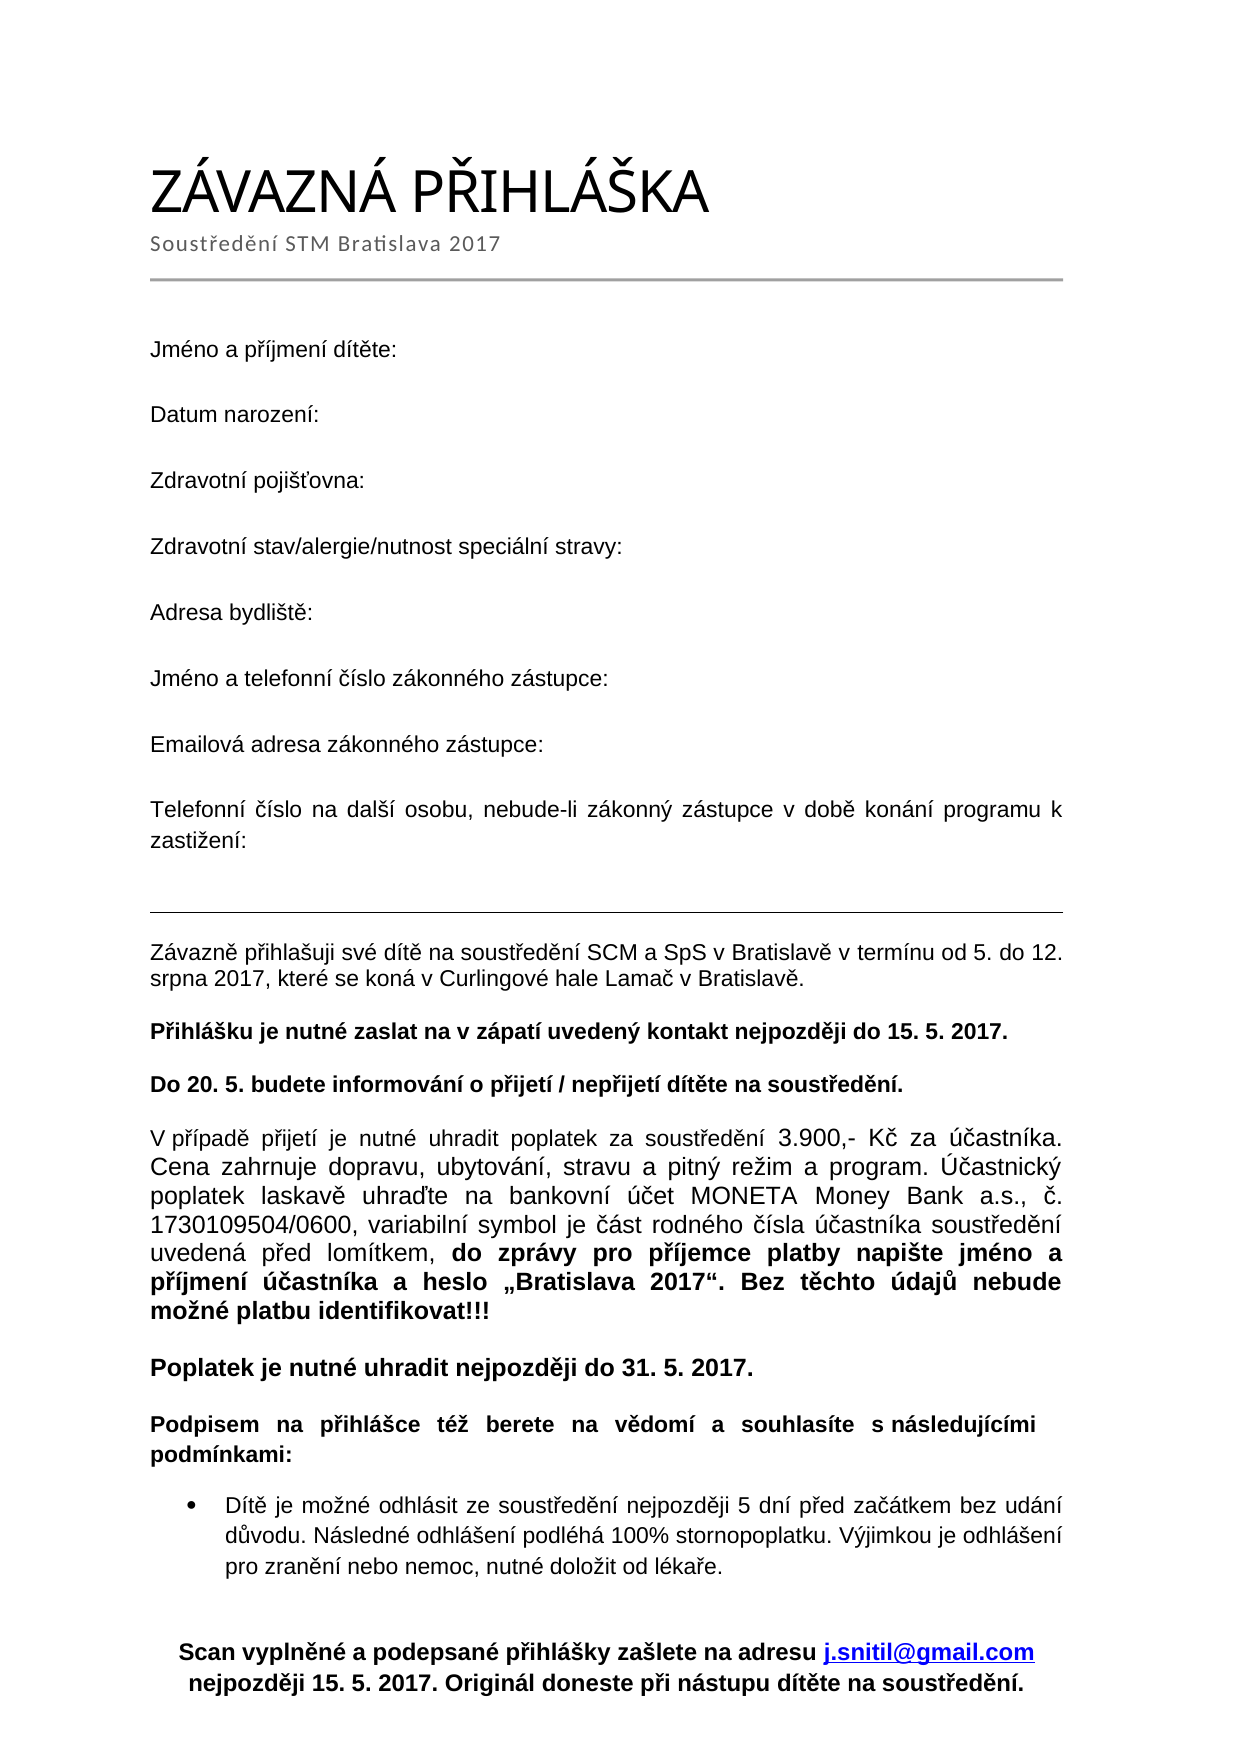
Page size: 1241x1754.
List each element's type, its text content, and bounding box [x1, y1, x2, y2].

subtitle Soustředění STM Bratislava 2017 [150, 229, 1063, 257]
text Jméno a příjmení dítěte: [150, 336, 1063, 362]
text Emailová adresa zákonného zástupce: [150, 731, 1063, 757]
text Telefonní číslo na další osobu, nebude-li zákonný zástupce v době konání programu k zastižení: [150, 796, 1063, 853]
text Poplatek je nutné uhradit nejpozději do 31. 5. 2017. [150, 1353, 1063, 1382]
list Dítě je možné odhlásit ze soustředění nejpozději 5 dní před začátkem bez udání důvodu. Následné odhlášení podléhá 100% stornopoplatku. Výjimkou je odhlášení pro zranění nebo nemoc, nutné doložit od lékaře. [187, 1492, 1063, 1579]
text Závazně přihlašuji své dítě na soustředění SCM a SpS v Bratislavě v termínu od 5. do 12. srpna 2017, které se koná v Curlingové hale Lamač v Bratislavě. [150, 939, 1063, 992]
text Do 20. 5. budete informování o přijetí / nepřijetí dítěte na soustředění. [150, 1071, 1063, 1097]
text Zdravotní stav/alergie/nutnost speciální stravy: [150, 533, 1063, 559]
text V případě přijetí je nutné uhradit poplatek za soustředění 3.900,- Kč za účastníka. Cena zahrnuje dopravu, ubytování, stravu a pitný režim a program. Účastnický poplatek laskavě uhraďte na bankovní účet MONETA Money Bank a.s., č. 1730109504/0600, variabilní symbol je část rodného čísla účastníka soustředění uvedená před lomítkem, do zprávy pro příjemce platby napište jméno a příjmení účastníka a heslo „Bratislava 2017“. Bez těchto údajů nebude možné platbu identifikovat!!! [150, 1123, 1063, 1325]
text Podpisem na přihlášce též berete na vědomí a souhlasíte s následujícími podmínkami: [150, 1411, 1036, 1467]
text Adresa bydliště: [150, 599, 1063, 625]
text Jméno a telefonní číslo zákonného zástupce: [150, 665, 1063, 691]
text ZÁVAZNÁ PŘIHLÁŠKA [150, 150, 1063, 229]
text Přihlášku je nutné zaslat na v zápatí uvedený kontakt nejpozději do 15. 5. 2017. [150, 1018, 1063, 1044]
text Zdravotní pojišťovna: [150, 467, 1063, 493]
text Datum narození: [150, 401, 1063, 428]
